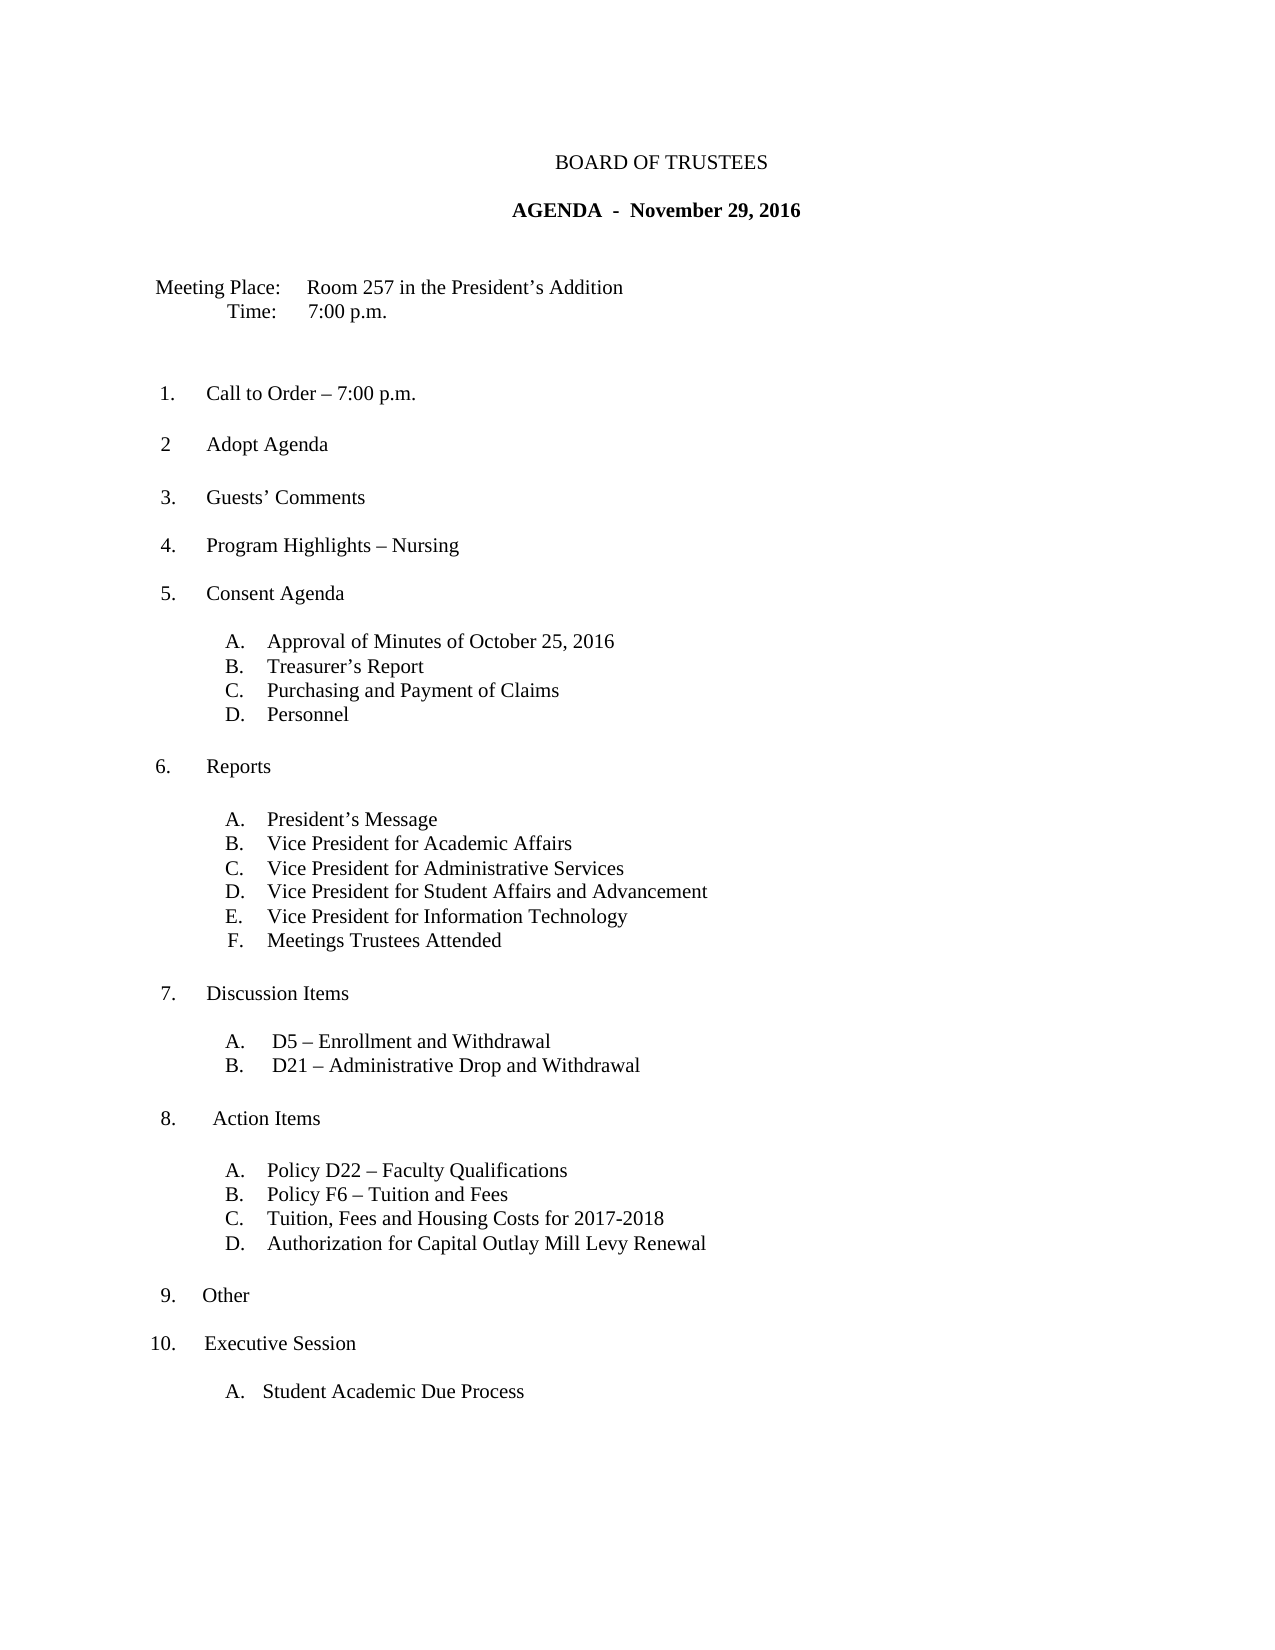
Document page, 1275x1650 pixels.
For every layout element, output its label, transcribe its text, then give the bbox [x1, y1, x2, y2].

text A. Policy D22 – Faculty Qualifications [150, 1158, 1162, 1182]
text C. Vice President for Administrative Services [150, 855, 1162, 879]
text D. Vice President for Student Affairs and Advancement [150, 879, 1162, 903]
text F. Meetings Trustees Attended [150, 928, 1162, 952]
text Meeting Place: Room 257 in the President’s Addition [150, 275, 1162, 299]
text 5. Consent Agenda [150, 581, 1162, 629]
text 8. Action Items [150, 1105, 1162, 1129]
text 7. Discussion Items [150, 980, 1162, 1004]
text BOARD OF TRUSTEES [150, 150, 1162, 174]
text B. D21 – Administrative Drop and Withdrawal [150, 1053, 1162, 1077]
text 6. Reports [150, 754, 1162, 778]
text 3. Guests’ Comments [150, 485, 1162, 509]
text C. Purchasing and Payment of Claims [150, 678, 1162, 702]
text A. President’s Message [150, 778, 1162, 831]
list Student Academic Due Process [225, 1379, 1162, 1403]
text 4. Program Highlights – Nursing [150, 533, 1162, 557]
text A. Approval of Minutes of October 25, 2016 [150, 629, 1162, 653]
list Call to Order – 7:00 p.m. [159, 381, 1162, 405]
text AGENDA - November 29, 2016 [150, 198, 1162, 222]
text A. D5 – Enrollment and Withdrawal [150, 1028, 1162, 1053]
text C. Tuition, Fees and Housing Costs for 2017-2018 [150, 1206, 1162, 1230]
text D. Authorization for Capital Outlay Mill Levy Renewal [150, 1230, 1162, 1254]
text 9. Other [150, 1283, 1162, 1307]
text Time: 7:00 p.m. [150, 299, 1162, 323]
text E. Vice President for Information Technology [150, 903, 1162, 928]
text D. Personnel [150, 702, 1162, 726]
text 10. Executive Session [150, 1331, 1162, 1355]
text B. Policy F6 – Tuition and Fees [150, 1182, 1162, 1206]
text B. Vice President for Academic Affairs [150, 831, 1162, 855]
text 2 Adopt Agenda [150, 432, 1162, 456]
text B. Treasurer’s Report [150, 653, 1162, 678]
